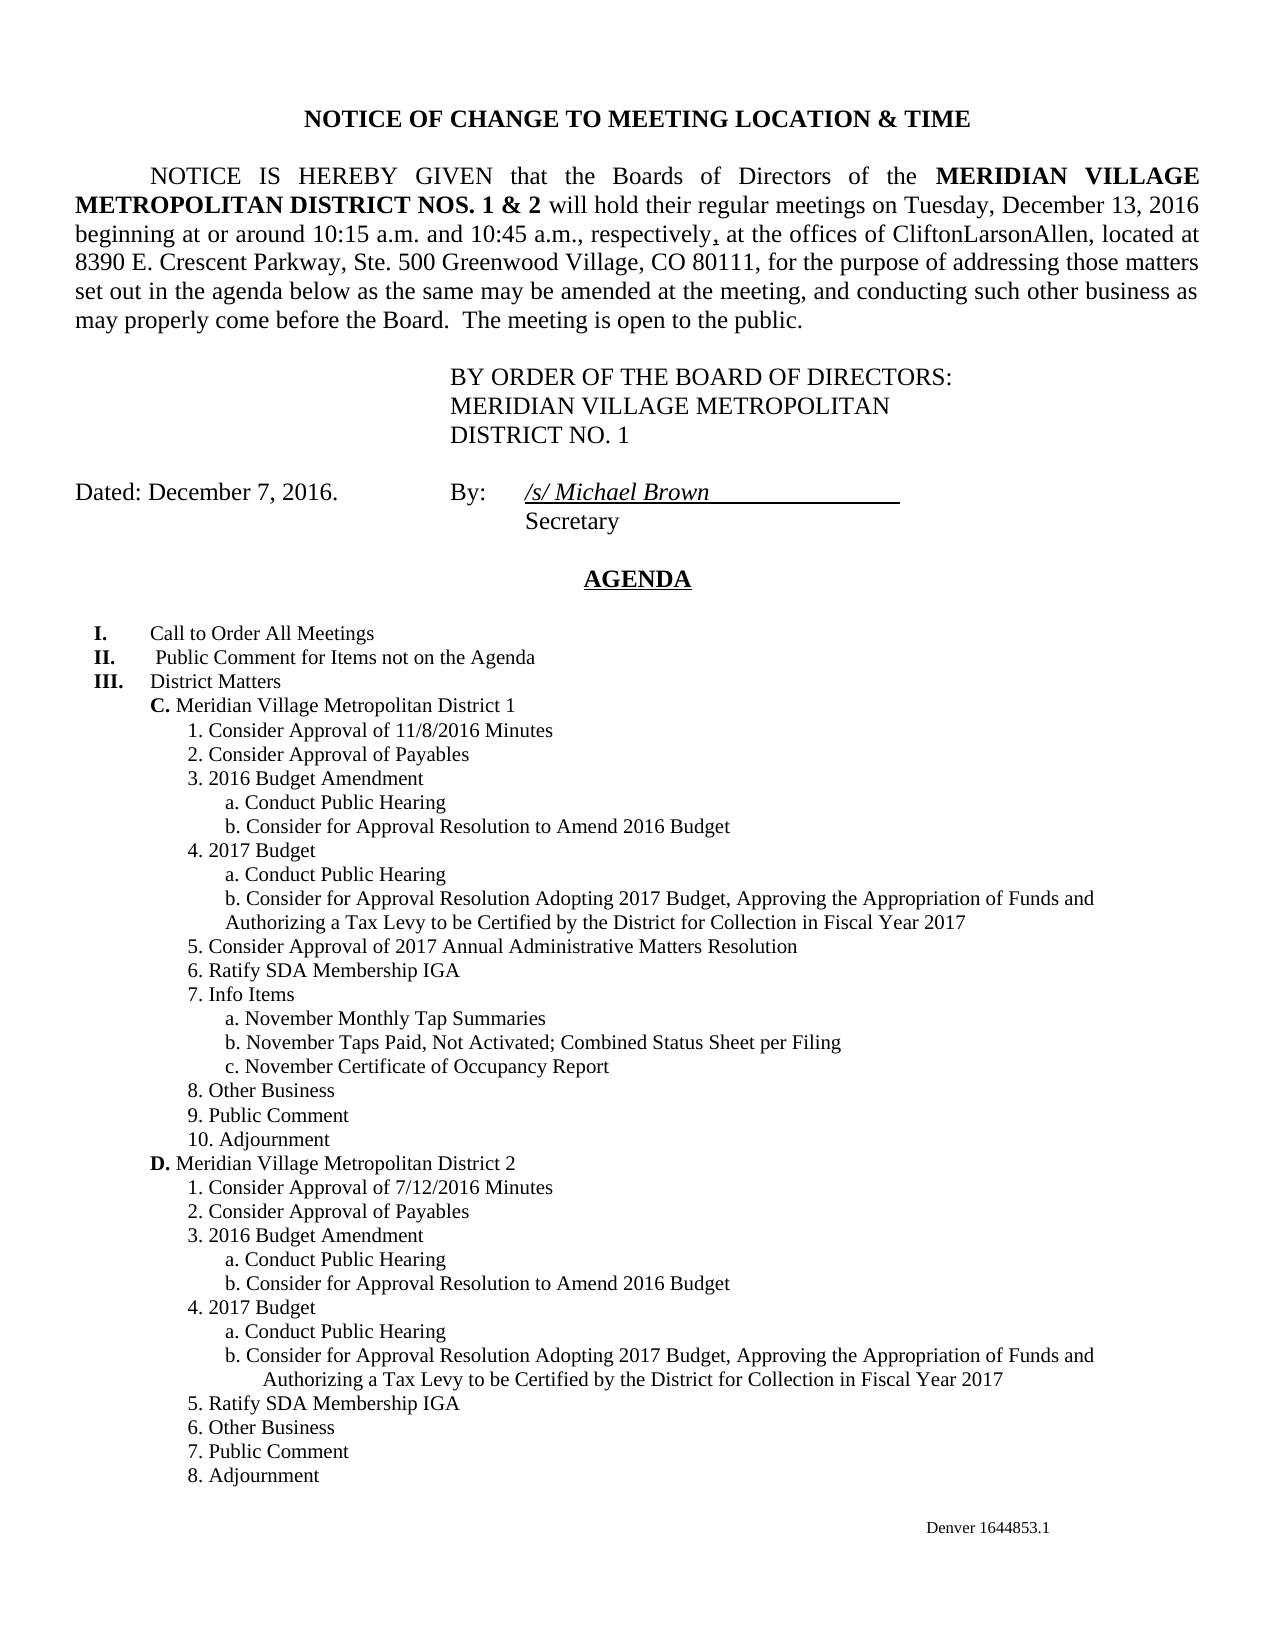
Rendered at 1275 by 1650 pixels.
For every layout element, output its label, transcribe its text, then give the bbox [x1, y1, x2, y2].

text DISTRICT NO. 1 [375, 420, 1200, 449]
text a. Conduct Public Hearing [225, 1247, 1200, 1271]
text 8. Adjournment [187, 1463, 1200, 1487]
text a. Conduct Public Hearing [225, 862, 1200, 886]
text 4. 2017 Budget [150, 1295, 1200, 1319]
text 10. Adjournment [187, 1127, 1200, 1151]
text Dated: December 7, 2016. By: /s/ Michael Brown [75, 477, 1200, 506]
text NOTICE OF CHANGE TO MEETING LOCATION & TIME [75, 104, 1200, 132]
text 5. Consider Approval of 2017 Annual Administrative Matters Resolution [112, 934, 1200, 958]
text 2. Consider Approval of Payables [187, 742, 1200, 766]
text 6. Ratify SDA Membership IGA [187, 958, 1200, 982]
text MERIDIAN VILLAGE METROPOLITAN [375, 391, 1200, 420]
text 7. Info Items [187, 982, 1200, 1006]
text Secretary [450, 506, 1200, 535]
text C. Meridian Village Metropolitan District 1 [150, 693, 1200, 717]
text a. November Monthly Tap Summaries [225, 1006, 1200, 1030]
text 6. Other Business [187, 1415, 1200, 1439]
text I. Call to Order All Meetings [94, 621, 1200, 645]
text b. November Taps Paid, Not Activated; Combined Status Sheet per Filing [225, 1030, 1200, 1054]
text 3. 2016 Budget Amendment [187, 766, 1200, 790]
text a. Conduct Public Hearing [225, 790, 1200, 814]
text BY ORDER OF THE BOARD OF DIRECTORS: [375, 362, 1200, 391]
text AGENDA [75, 564, 1200, 592]
text D. Meridian Village Metropolitan District 2 [75, 1151, 1200, 1175]
text II. Public Comment for Items not on the Agenda [94, 645, 1200, 669]
text III. District Matters [94, 669, 1200, 693]
text 5. Ratify SDA Membership IGA [112, 1391, 1200, 1415]
text b. Consider for Approval Resolution Adopting 2017 Budget, Approving the Appropriation of Funds and Authorizing a Tax Levy to be Certified by the District for Collection in Fiscal Year 2017 [225, 886, 1200, 934]
text 9. Public Comment [187, 1102, 1200, 1127]
text 2. Consider Approval of Payables [187, 1199, 1200, 1223]
text NOTICE IS HEREBY GIVEN that the Boards of Directors of the MERIDIAN VILLAGE METROPOLITAN DISTRICT NOS. 1 & 2 will hold their regular meetings on Tuesday, December 13, 2016 beginning at or around 10:15 a.m. and 10:45 a.m., respectively, at the offices of CliftonLarsonAllen, located at 8390 E. Crescent Parkway, Ste. 500 Greenwood Village, CO 80111, for the purpose of addressing those matters set out in the agenda below as the same may be amended at the meeting, and conducting such other business as may properly come before the Board. The meeting is open to the public. [75, 161, 1200, 334]
text c. November Certificate of Occupancy Report [225, 1054, 1200, 1078]
text b. Consider for Approval Resolution Adopting 2017 Budget, Approving the Appropriation of Funds and Authorizing a Tax Levy to be Certified by the District for Collection in Fiscal Year 2017 [225, 1343, 1200, 1391]
text 7. Public Comment [187, 1439, 1200, 1463]
text 1. Consider Approval of 11/8/2016 Minutes [187, 717, 1200, 742]
text 3. 2016 Budget Amendment [187, 1223, 1200, 1247]
text 4. 2017 Budget [150, 838, 1200, 862]
text 8. Other Business [112, 1078, 1200, 1102]
text b. Consider for Approval Resolution to Amend 2016 Budget [225, 814, 1200, 838]
text 1. Consider Approval of 7/12/2016 Minutes [112, 1175, 1200, 1199]
text b. Consider for Approval Resolution to Amend 2016 Budget [225, 1271, 1200, 1295]
text a. Conduct Public Hearing [225, 1319, 1200, 1343]
